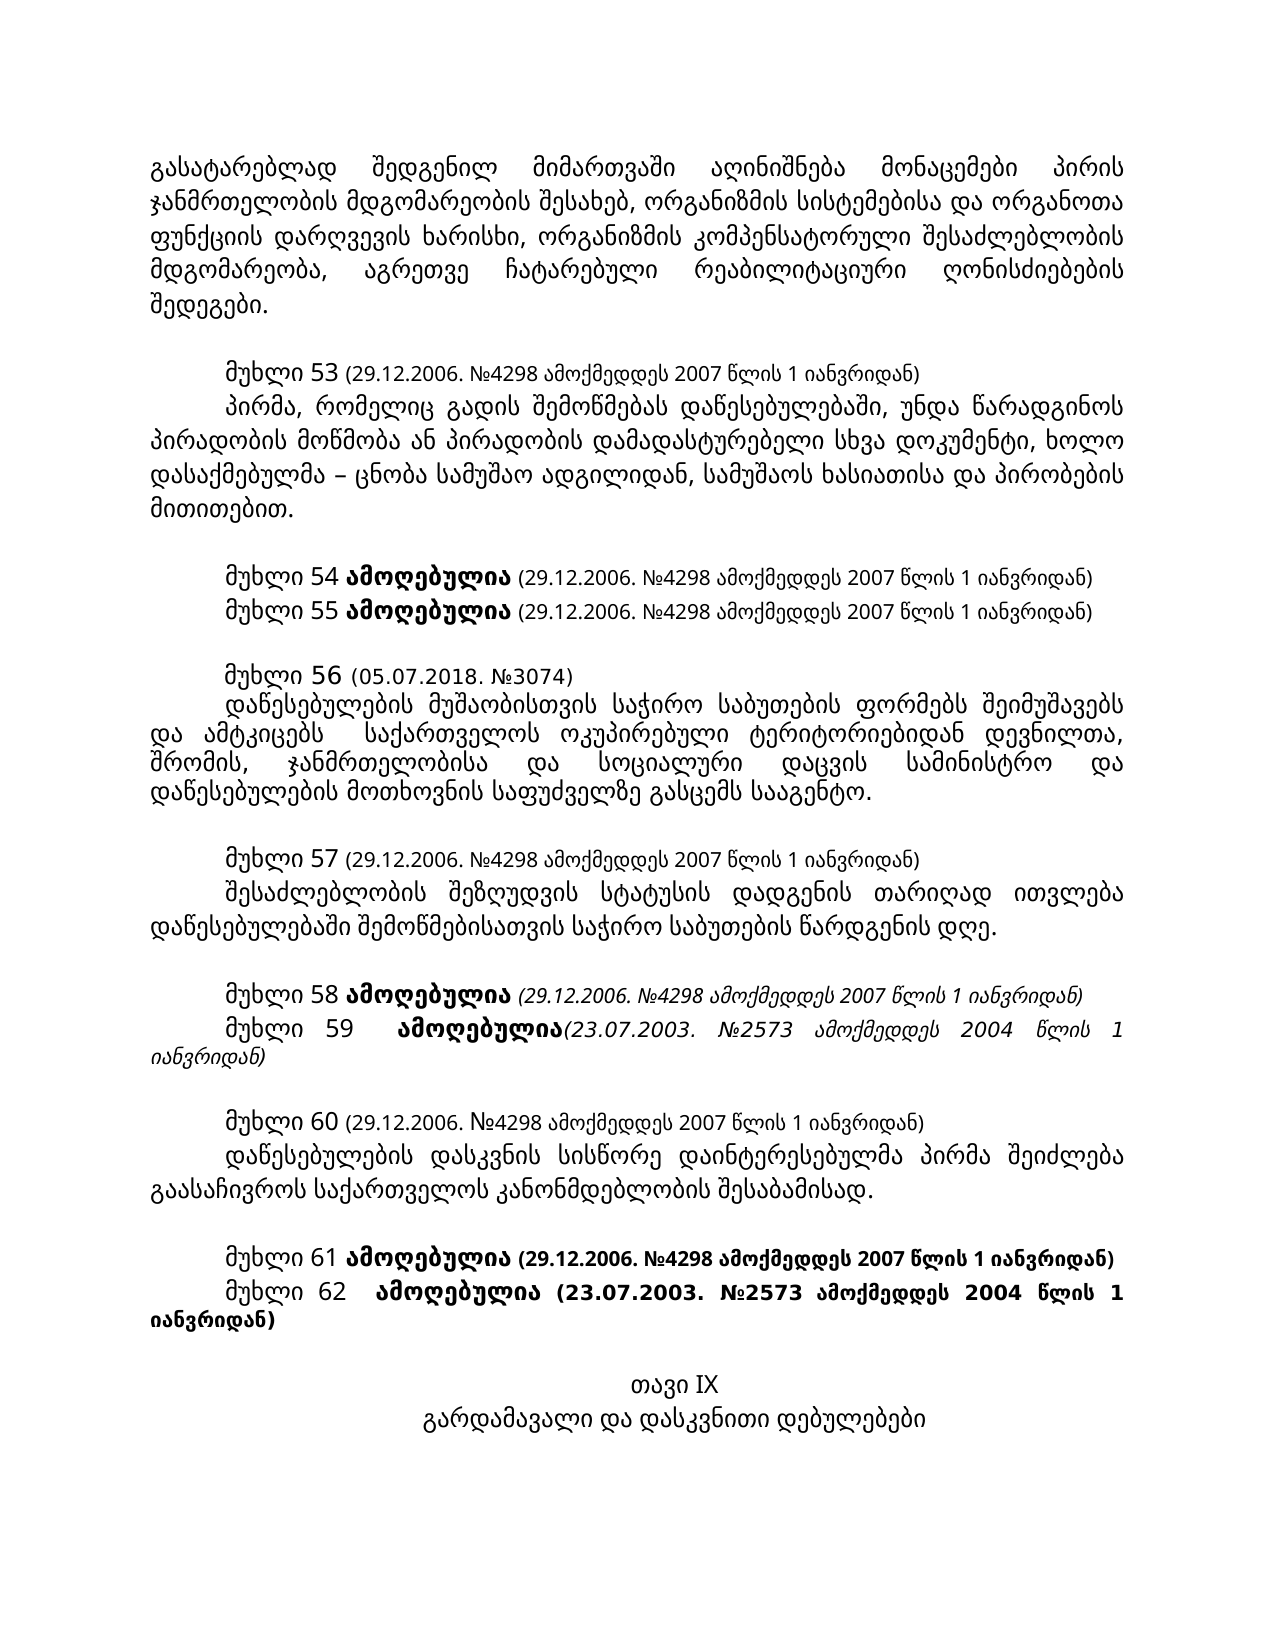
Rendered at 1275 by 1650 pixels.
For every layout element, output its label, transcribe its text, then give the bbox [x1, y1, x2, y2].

text მუხლი 59 ამოღებულია(23.07.2003. №2573 ამოქმედდეს 2004 წლის 1 იანვრიდან) [150, 1011, 1125, 1069]
subtitle გარდამავალი და დასკვნითი დებულებები [150, 1400, 1125, 1434]
text შესაძლებლობის შეზღუდვის სტატუსის დადგენის თარიღად ითვლება დაწესებულებაში შემოწმებისათვის საჭირო საბუთების წარდგენის დღე. [150, 875, 1125, 943]
text დაწესებულების დასკვნის სისწორე დაინტერესებულმა პირმა შეიძლება გაასაჩივროს საქართველოს კანონმდებლობის შესაბამისად. [150, 1138, 1125, 1206]
text მუხლი 60 (29.12.2006. №4298 ამოქმედდეს 2007 წლის 1 იანვრიდან) [150, 1103, 1125, 1138]
text მუხლი 53 (29.12.2006. №4298 ამოქმედდეს 2007 წლის 1 იანვრიდან) [150, 354, 1125, 388]
text მუხლი 57 (29.12.2006. №4298 ამოქმედდეს 2007 წლის 1 იანვრიდან) [150, 841, 1125, 875]
text მუხლი 54 ამოღებულია (29.12.2006. №4298 ამოქმედდეს 2007 წლის 1 იანვრიდან) [150, 559, 1125, 593]
text მუხლი 56 (05.07.2018. №3074) [150, 661, 1125, 690]
text მუხლი 58 ამოღებულია (29.12.2006. №4298 ამოქმედდეს 2007 წლის 1 იანვრიდან) [150, 977, 1125, 1011]
text მუხლი 61 ამოღებულია (29.12.2006. №4298 ამოქმედდეს 2007 წლის 1 იანვრიდან) [150, 1240, 1125, 1274]
text მუხლი 62 ამოღებულია (23.07.2003. №2573 ამოქმედდეს 2004 წლის 1 იანვრიდან) [150, 1274, 1125, 1332]
text მუხლი 55 ამოღებულია (29.12.2006. №4298 ამოქმედდეს 2007 წლის 1 იანვრიდან) [150, 593, 1125, 627]
text პირმა, რომელიც გადის შემოწმებას დაწესებულებაში, უნდა წარადგინოს პირადობის მოწმობა ან პირადობის დამადასტურებელი სხვა დოკუმენტი, ხოლო დასაქმებულმა – ცნობა სამუშაო ადგილიდან, სამუშაოს ხასიათისა და პირობების მითითებით. [150, 388, 1125, 525]
subtitle თავი IX [150, 1366, 1125, 1400]
text დაწესებულების მუშაობისთვის საჭირო საბუთების ფორმებს შეიმუშავებს და ამტკიცებს საქართველოს ოკუპირებული ტერიტორიებიდან დევნილთა, შრომის, ჯანმრთელობისა და სოციალური დაცვის სამინისტრო და დაწესებულების მოთხოვნის საფუძველზე გასცემს სააგენტო. [150, 690, 1125, 807]
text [150, 150, 1125, 320]
